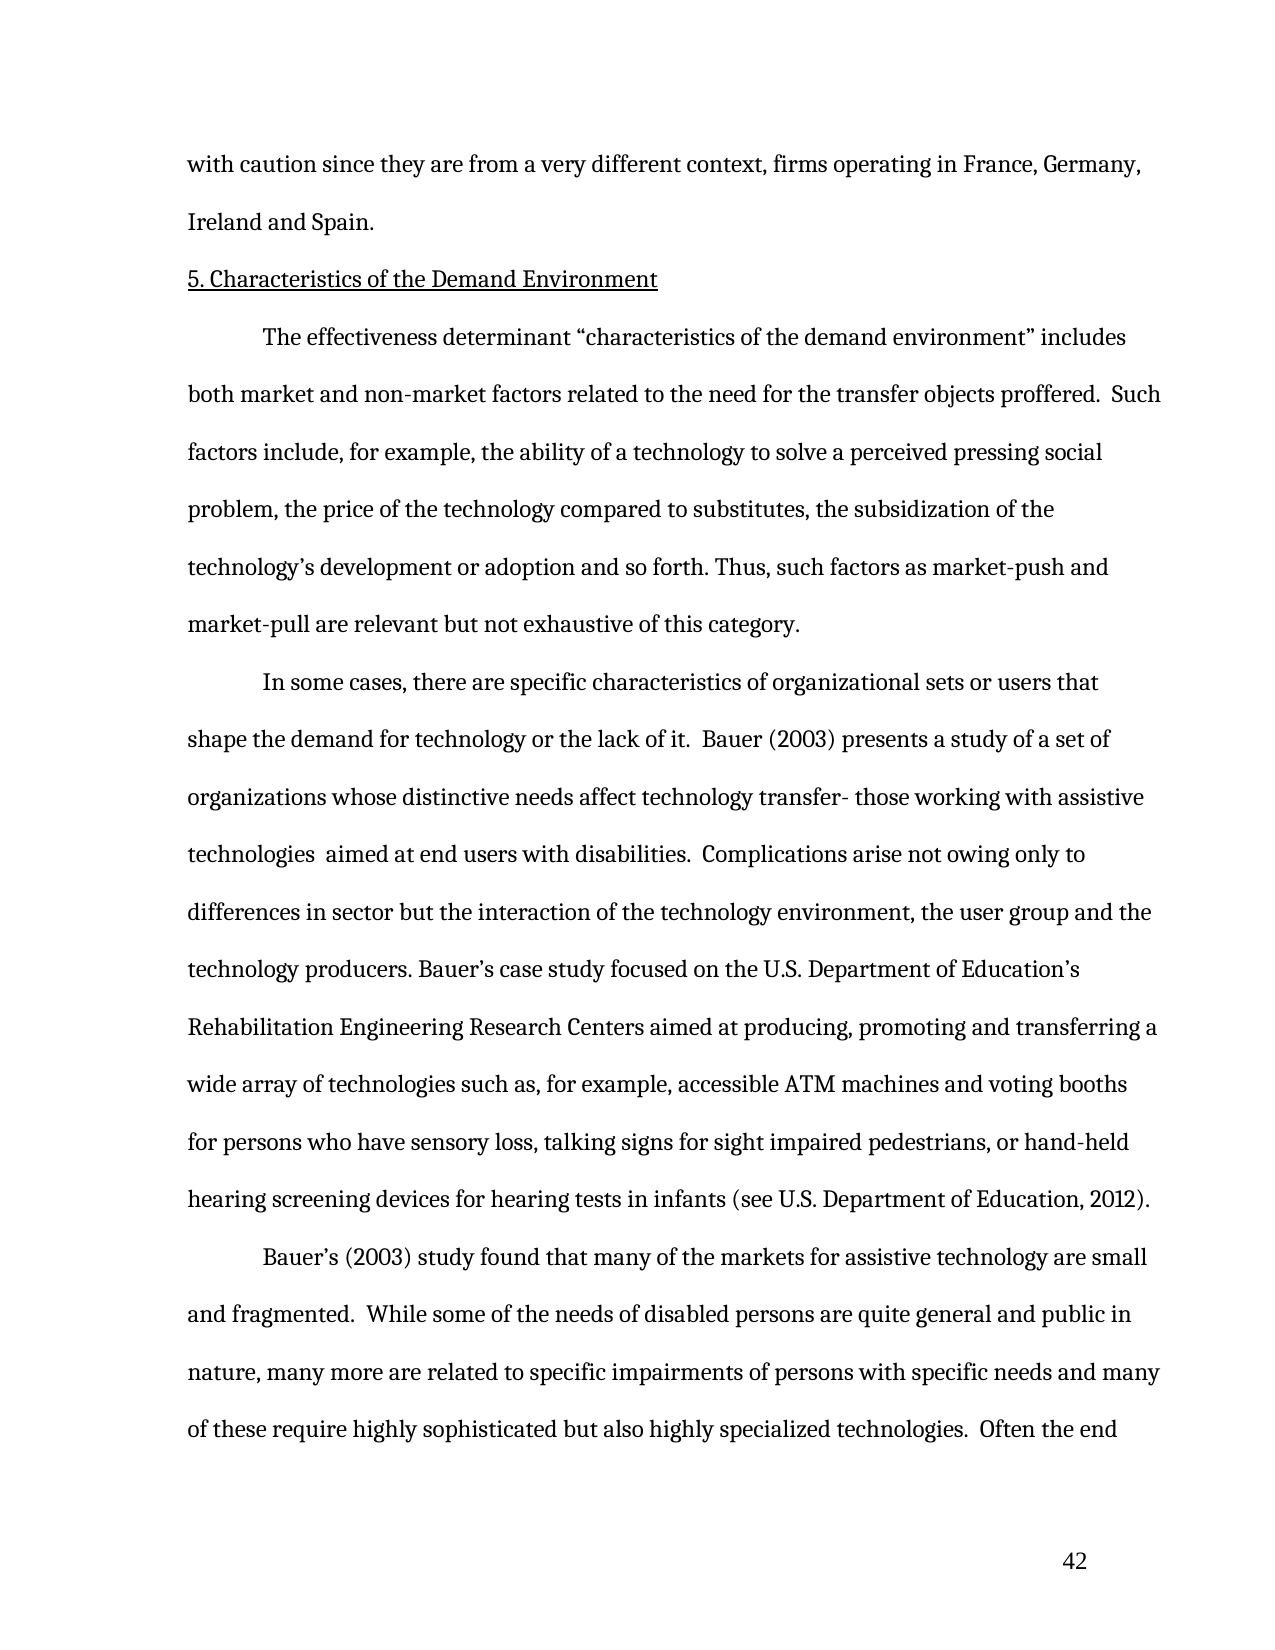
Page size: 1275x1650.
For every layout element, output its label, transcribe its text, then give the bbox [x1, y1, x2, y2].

text 5. Characteristics of the Demand Environment [187, 265, 1162, 294]
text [187, 1242, 1162, 1444]
text In some cases, there are specific characteristics of organizational sets or users that shape the demand for technology or the lack of it. Bauer (2003) presents a study of a set of organizations whose distinctive needs affect technology transfer- those working with assistive technologies aimed at end users with disabilities. Complications arise not owing only to differences in sector but the interaction of the technology environment, the user group and the technology producers. Bauer’s case study focused on the U.S. Department of Education’s Rehabilitation Engineering Research Centers aimed at producing, promoting and transferring a wide array of technologies such as, for example, accessible ATM machines and voting booths for persons who have sensory loss, talking signs for sight impaired pedestrians, or hand-held hearing screening devices for hearing tests in infants (see U.S. Department of Education, 2012). [187, 667, 1162, 1214]
text The effectiveness determinant “characteristics of the demand environment” includes both market and non-market factors related to the need for the transfer objects proffered. Such factors include, for example, the ability of a technology to solve a perceived pressing social problem, the price of the technology compared to substitutes, the subsidization of the technology’s development or adoption and so forth. Thus, such factors as market-push and market-pull are relevant but not exhaustive of this category. [187, 322, 1162, 639]
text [187, 150, 1162, 236]
